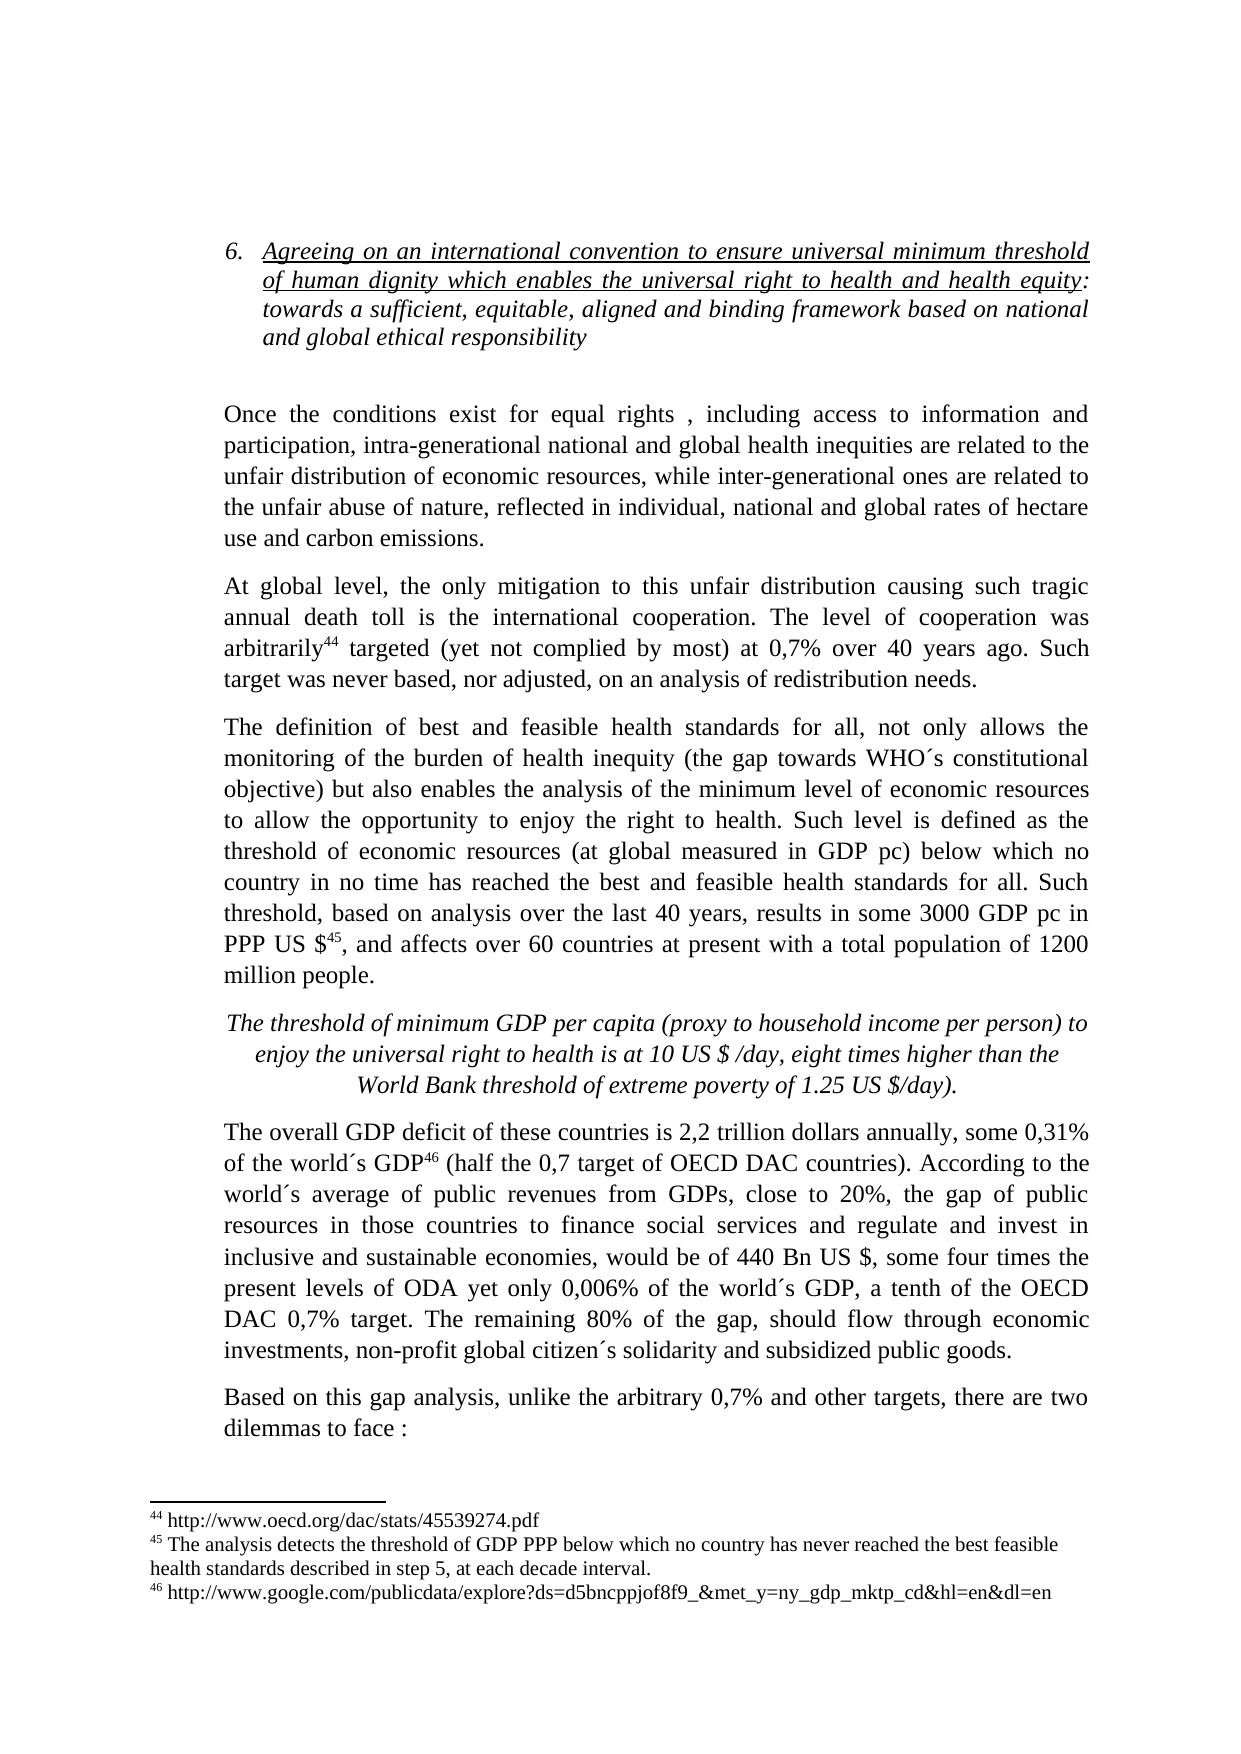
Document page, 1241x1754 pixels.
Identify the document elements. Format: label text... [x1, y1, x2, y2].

text The overall GDP deficit of these countries is 2,2 trillion dollars annually, some 0,31% of the world´s GDP (half the 0,7 target of OECD DAC countries). According to the world´s average of public revenues from GDPs, close to 20%, the gap of public resources in those countries to finance social services and regulate and invest in inclusive and sustainable economies, would be of 440 Bn US $, some four times the present levels of ODA yet only 0,006% of the world´s GDP, a tenth of the OECD DAC 0,7% target. The remaining 80% of the gap, should flow through economic investments, non-profit global citizen´s solidarity and subsidized public goods. [224, 1117, 1090, 1363]
text At global level, the only mitigation to this unfair distribution causing such tragic annual death toll is the international cooperation. The level of cooperation was arbitrarily targeted (yet not complied by most) at 0,7% over 40 years ago. Such target was never based, nor adjusted, on an analysis of redistribution needs. [224, 571, 1090, 693]
text Once the conditions exist for equal rights , including access to information and participation, intra-generational national and global health inequities are related to the unfair distribution of economic resources, while inter-generational ones are related to the unfair abuse of nature, reflected in individual, national and global rates of hectare use and carbon emissions. [224, 399, 1090, 552]
list Agreeing on an international convention to ensure universal minimum threshold of human dignity which enables the universal right to health and health equity: towards a sufficient, equitable, aligned and binding framework based on national and global ethical responsibility [225, 236, 1090, 351]
text The definition of best and feasible health standards for all, not only allows the monitoring of the burden of health inequity (the gap towards WHO´s constitutional objective) but also enables the analysis of the minimum level of economic resources to allow the opportunity to enjoy the right to health. Such level is defined as the threshold of economic resources (at global measured in GDP pc) below which no country in no time has reached the best and feasible health standards for all. Such threshold, based on analysis over the last 40 years, results in some 3000 GDP pc in PPP US $, and affects over 60 countries at present with a total population of 1200 million people. [224, 712, 1090, 989]
text The threshold of minimum GDP per capita (proxy to household income per person) to enjoy the universal right to health is at 10 US $ /day, eight times higher than the World Bank threshold of extreme poverty of 1.25 US $/day). [224, 1008, 1090, 1098]
text Based on this gap analysis, unlike the arbitrary 0,7% and other targets, there are two dilemmas to face : [224, 1382, 1090, 1442]
